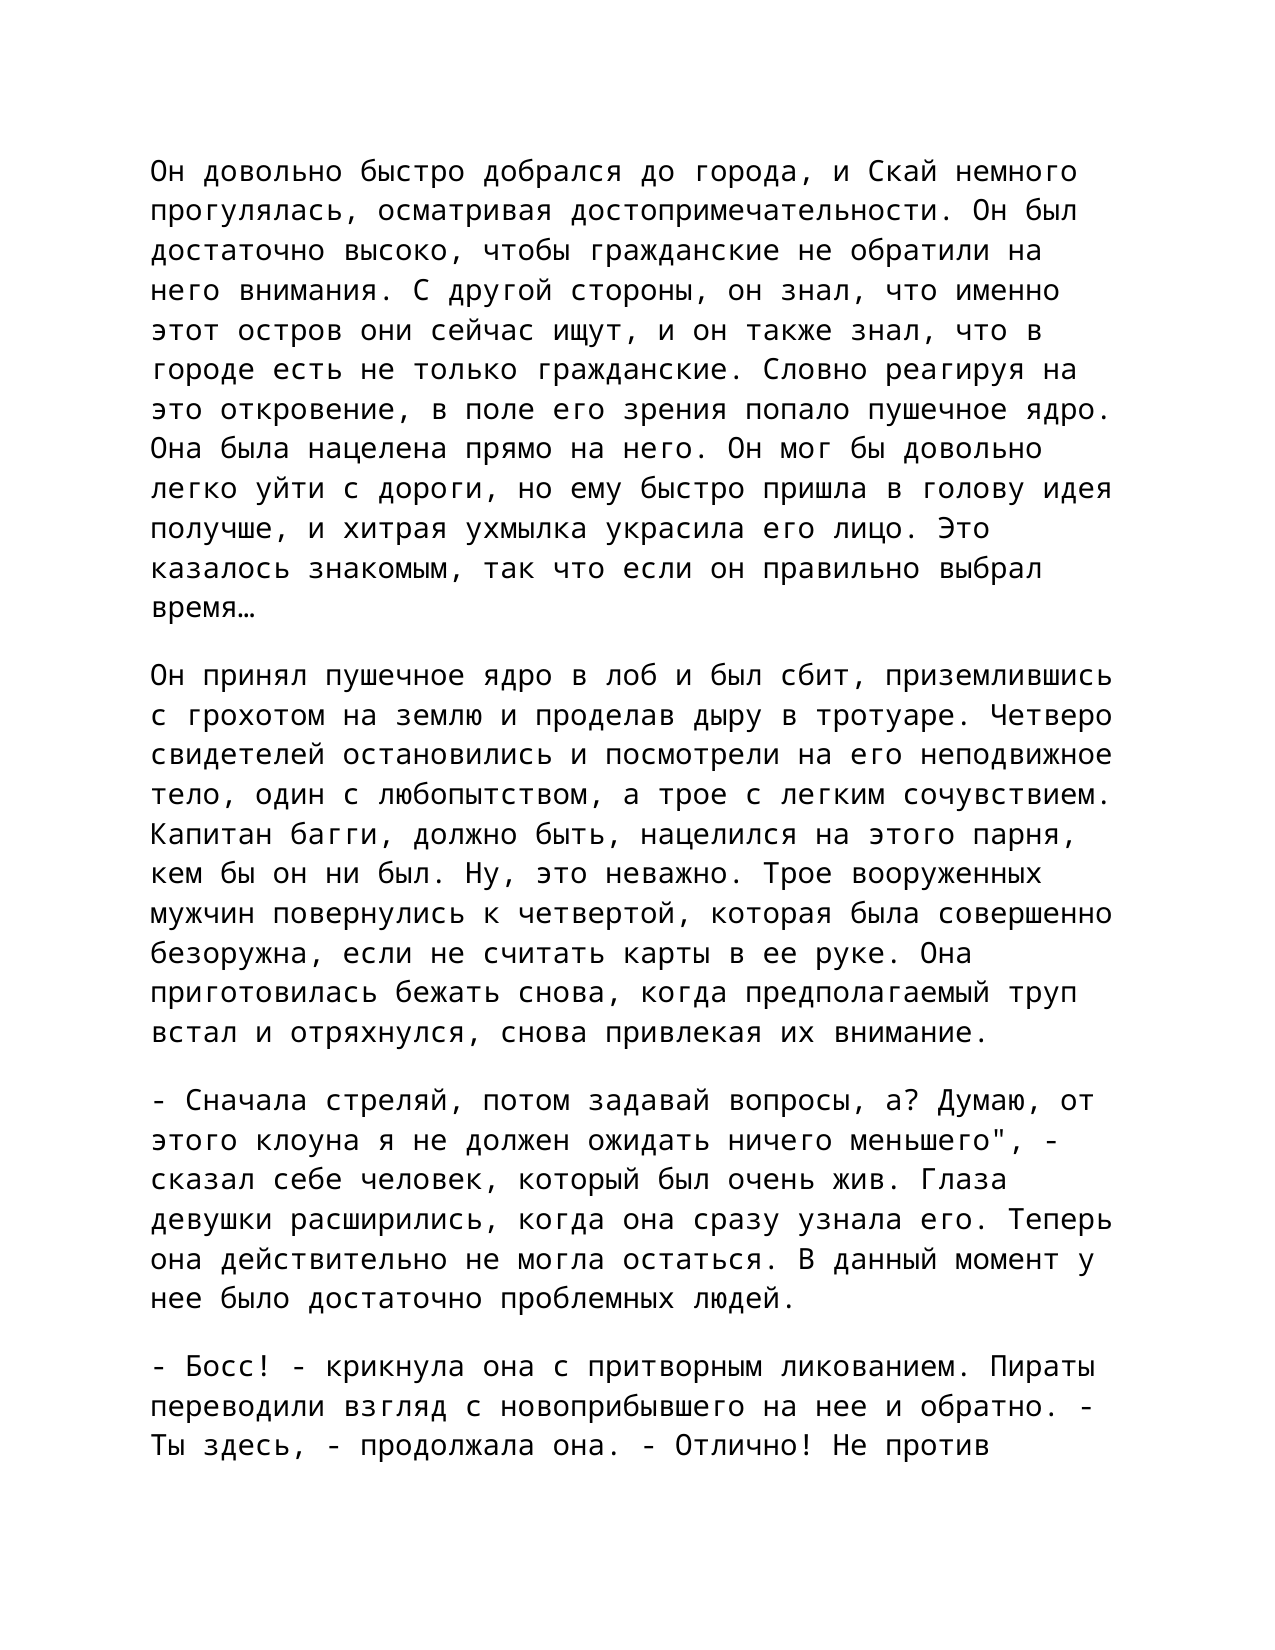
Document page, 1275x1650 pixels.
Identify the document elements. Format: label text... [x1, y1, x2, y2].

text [150, 1345, 1125, 1464]
text Он принял пушечное ядро в лоб и был сбит, приземлившись с грохотом на землю и проделав дыру в тротуаре. Четверо свидетелей остановились и посмотрели на его неподвижное тело, один с любопытством, а трое с легким сочувствием. Капитан багги, должно быть, нацелился на этого парня, кем бы он ни был. Ну, это неважно. Трое вооруженных мужчин повернулись к четвертой, которая была совершенно безоружна, если не считать карты в ее руке. Она приготовилась бежать снова, когда предполагаемый труп встал и отряхнулся, снова привлекая их внимание. [150, 654, 1125, 1051]
text Он довольно быстро добрался до города, и Скай немного прогулялась, осматривая достопримечательности. Он был достаточно высоко, чтобы гражданские не обратили на него внимания. С другой стороны, он знал, что именно этот остров они сейчас ищут, и он также знал, что в городе есть не только гражданские. Словно реагируя на это откровение, в поле его зрения попало пушечное ядро. Она была нацелена прямо на него. Он мог бы довольно легко уйти с дороги, но ему быстро пришла в голову идея получше, и хитрая ухмылка украсила его лицо. Это казалось знакомым, так что если он правильно выбрал время… [150, 150, 1125, 626]
text - Сначала стреляй, потом задавай вопросы, а? Думаю, от этого клоуна я не должен ожидать ничего меньшего", - сказал себе человек, который был очень жив. Глаза девушки расширились, когда она сразу узнала его. Теперь она действительно не могла остаться. В данный момент у нее было достаточно проблемных людей. [150, 1079, 1125, 1317]
